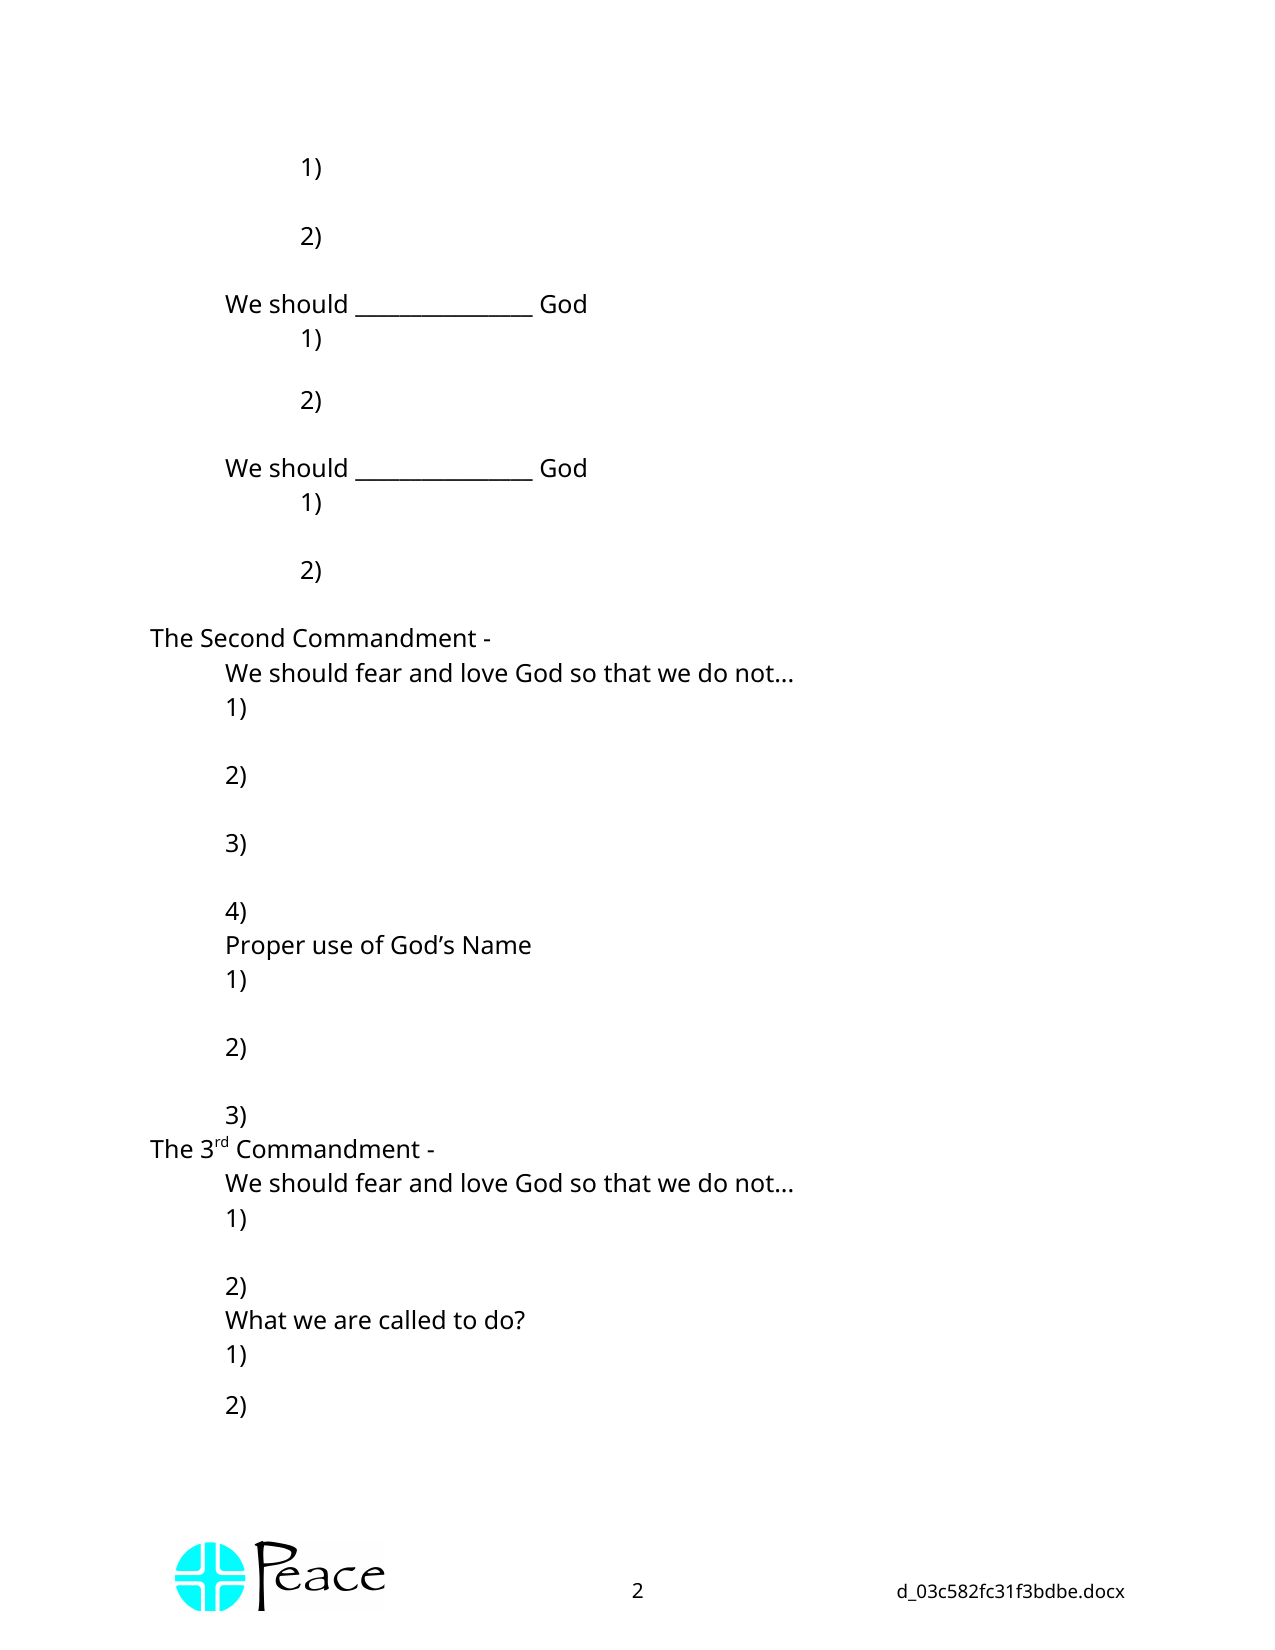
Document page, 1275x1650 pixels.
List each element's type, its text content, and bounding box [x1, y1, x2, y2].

text The Second Commandment - [150, 621, 1125, 655]
text Proper use of God’s Name [225, 928, 1125, 962]
text 2) [225, 1030, 1125, 1064]
text 1) [150, 320, 1125, 354]
text 2) [150, 218, 1125, 252]
text 3) [150, 826, 1125, 859]
text 4) [150, 894, 1125, 928]
text 3) [225, 1098, 1125, 1132]
text 2) [225, 1387, 1125, 1422]
text 1) [150, 689, 1125, 723]
text The 3rd Commandment - [150, 1132, 1125, 1166]
text 1) [225, 485, 1125, 519]
text 1) [225, 1200, 1125, 1234]
text We should ________________ God [150, 286, 1125, 320]
text 2) [150, 757, 1125, 791]
picture [175, 1541, 385, 1611]
text We should fear and love God so that we do not... [225, 1166, 1125, 1200]
text 1) [225, 1336, 1125, 1371]
text 1) [225, 962, 1125, 996]
text We should ________________ God [150, 451, 1125, 485]
text 1) [150, 150, 1125, 184]
text 2) [150, 383, 1125, 417]
text 2) [225, 1268, 1125, 1302]
text 2) [150, 553, 1125, 587]
text What we are called to do? [225, 1302, 1125, 1336]
text We should fear and love God so that we do not... [150, 655, 1125, 689]
